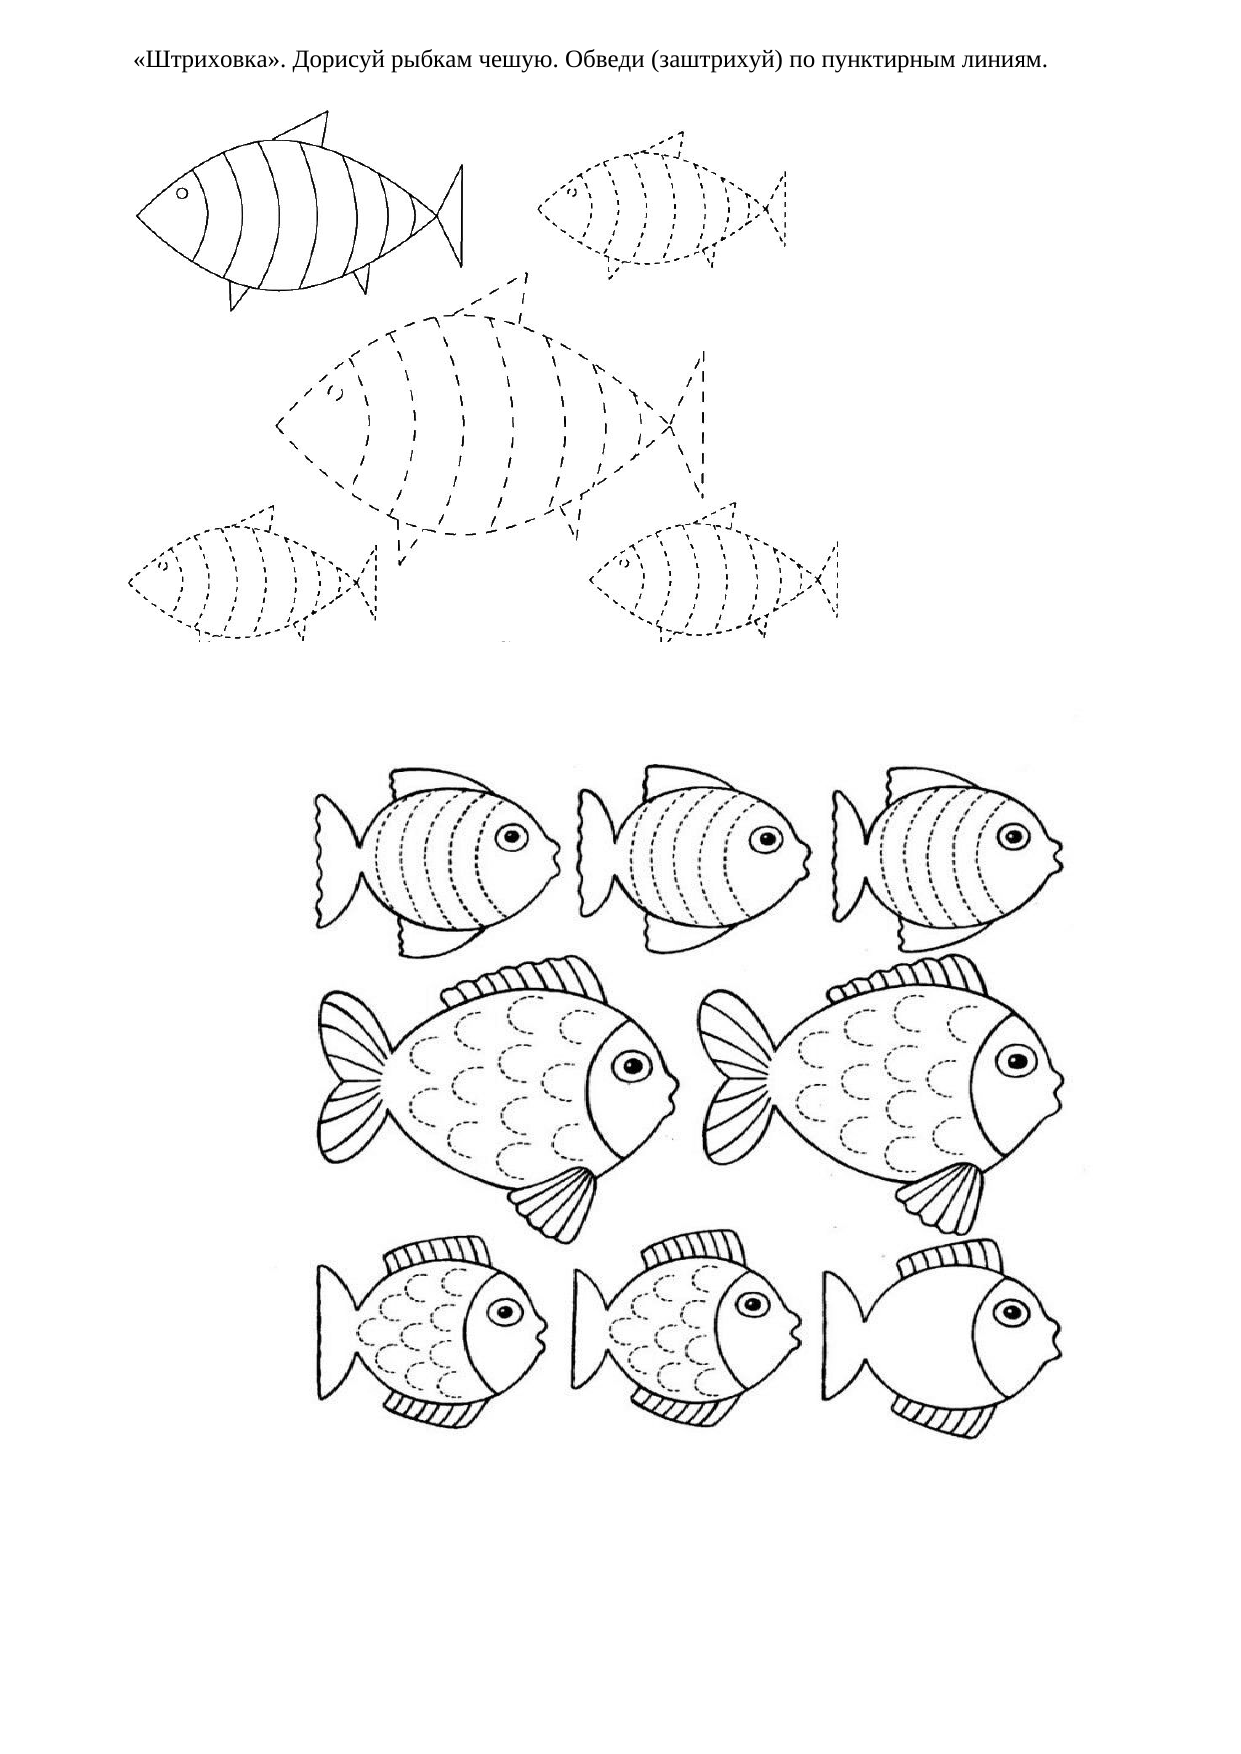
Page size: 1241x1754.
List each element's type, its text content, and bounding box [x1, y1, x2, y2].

picture [114, 108, 859, 642]
text «Штриховка». Дорисуй рыбкам чешую. Обведи (заштрихуй) по пунктирным линиям. [133, 44, 1152, 73]
picture [260, 700, 1116, 1458]
